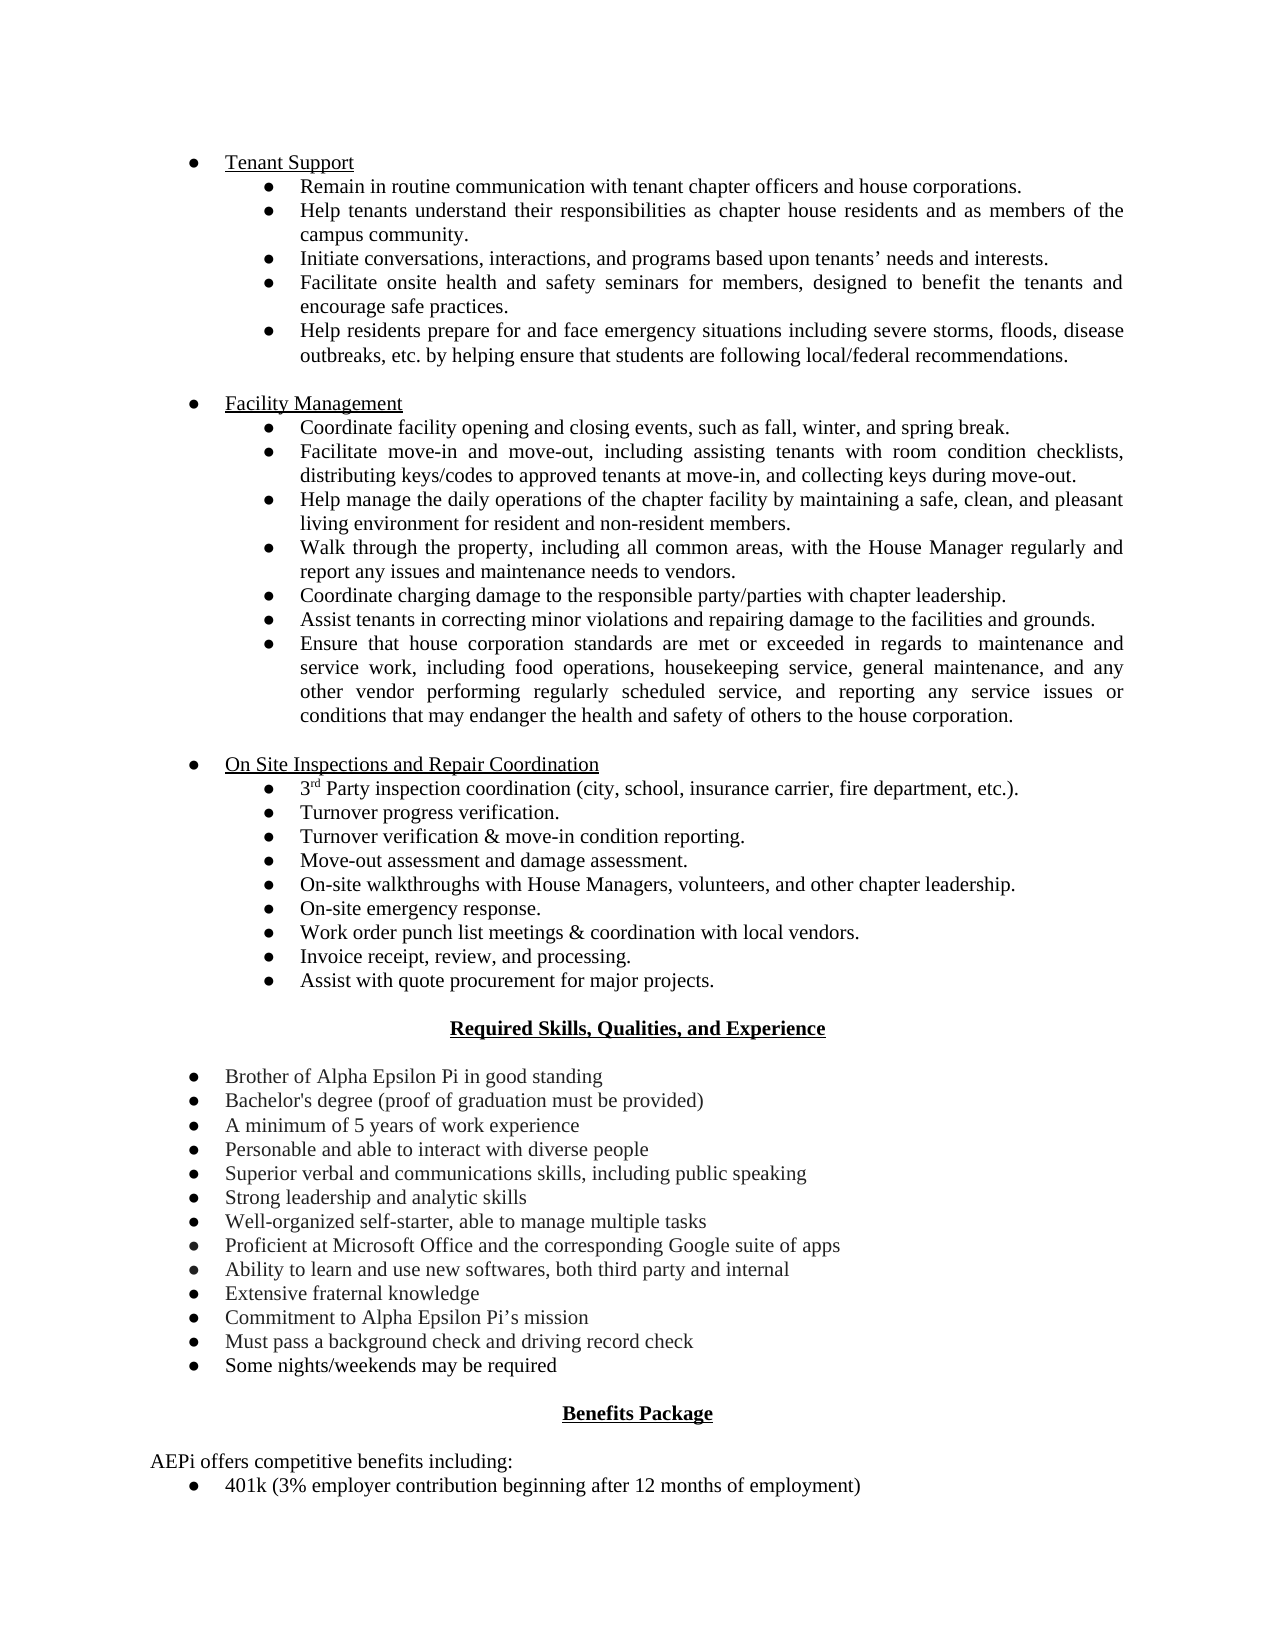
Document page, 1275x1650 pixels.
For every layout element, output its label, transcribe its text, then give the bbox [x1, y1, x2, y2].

list Commitment to Alpha Epsilon Pi’s mission [187, 1305, 1125, 1329]
list Must pass a background check and driving record check [187, 1329, 1125, 1353]
list A minimum of 5 years of work experience [187, 1112, 1125, 1137]
list Bachelor's degree (proof of graduation must be provided) [187, 1088, 1125, 1112]
list Personable and able to interact with diverse people [187, 1137, 1125, 1161]
list On Site Inspections and Repair Coordination [187, 752, 1125, 776]
list Turnover verification & move-in condition reporting. [262, 824, 1125, 848]
list Work order punch list meetings & coordination with local vendors. [262, 920, 1125, 944]
list Extensive fraternal knowledge [187, 1281, 1125, 1305]
list 401k (3% employer contribution beginning after 12 months of employment) [187, 1473, 1125, 1497]
list On-site walkthroughs with House Managers, volunteers, and other chapter leadership. [262, 872, 1125, 896]
list Facilitate onsite health and safety seminars for members, designed to benefit the tenants and encourage safe practices. [262, 270, 1125, 318]
list Superior verbal and communications skills, including public speaking [187, 1161, 1125, 1185]
list Help tenants understand their responsibilities as chapter house residents and as members of the campus community. [262, 198, 1125, 246]
list Ability to learn and use new softwares, both third party and internal [187, 1257, 1125, 1281]
list Help residents prepare for and face emergency situations including severe storms, floods, disease outbreaks, etc. by helping ensure that students are following local/federal recommendations. [262, 318, 1125, 367]
list Invoice receipt, review, and processing. [262, 944, 1125, 968]
list Assist tenants in correcting minor violations and repairing damage to the facilities and grounds. [262, 607, 1125, 631]
list Move-out assessment and damage assessment. [262, 848, 1125, 872]
list On-site emergency response. [262, 896, 1125, 920]
list Remain in routine communication with tenant chapter officers and house corporations. [262, 174, 1125, 198]
list Strong leadership and analytic skills [187, 1185, 1125, 1209]
text Benefits Package [150, 1401, 1125, 1425]
list Coordinate charging damage to the responsible party/parties with chapter leadership. [262, 583, 1125, 607]
list Help manage the daily operations of the chapter facility by maintaining a safe, clean, and pleasant living environment for resident and non-resident members. [262, 487, 1125, 535]
list Coordinate facility opening and closing events, such as fall, winter, and spring break. [262, 415, 1125, 439]
list 3rd Party inspection coordination (city, school, insurance carrier, fire department, etc.). [262, 776, 1125, 800]
list Proficient at Microsoft Office and the corresponding Google suite of apps [187, 1233, 1125, 1257]
list Initiate conversations, interactions, and programs based upon tenants’ needs and interests. [262, 246, 1125, 270]
text Required Skills, Qualities, and Experience [150, 1016, 1125, 1040]
list Facility Management [187, 391, 1125, 415]
list Assist with quote procurement for major projects. [262, 968, 1125, 992]
list Well-organized self-starter, able to manage multiple tasks [187, 1209, 1125, 1233]
list Ensure that house corporation standards are met or exceeded in regards to maintenance and service work, including food operations, housekeeping service, general maintenance, and any other vendor performing regularly scheduled service, and reporting any service issues or conditions that may endanger the health and safety of others to the house corporation. [262, 631, 1125, 727]
list Facilitate move-in and move-out, including assisting tenants with room condition checklists, distributing keys/codes to approved tenants at move-in, and collecting keys during move-out. [262, 439, 1125, 487]
list Brother of Alpha Epsilon Pi in good standing [187, 1064, 1125, 1088]
list Some nights/weekends may be required [187, 1353, 1125, 1377]
list Tenant Support [187, 150, 1125, 174]
list Walk through the property, including all common areas, with the House Manager regularly and report any issues and maintenance needs to vendors. [262, 535, 1125, 583]
text AEPi offers competitive benefits including: [150, 1449, 1125, 1473]
list Turnover progress verification. [262, 800, 1125, 824]
